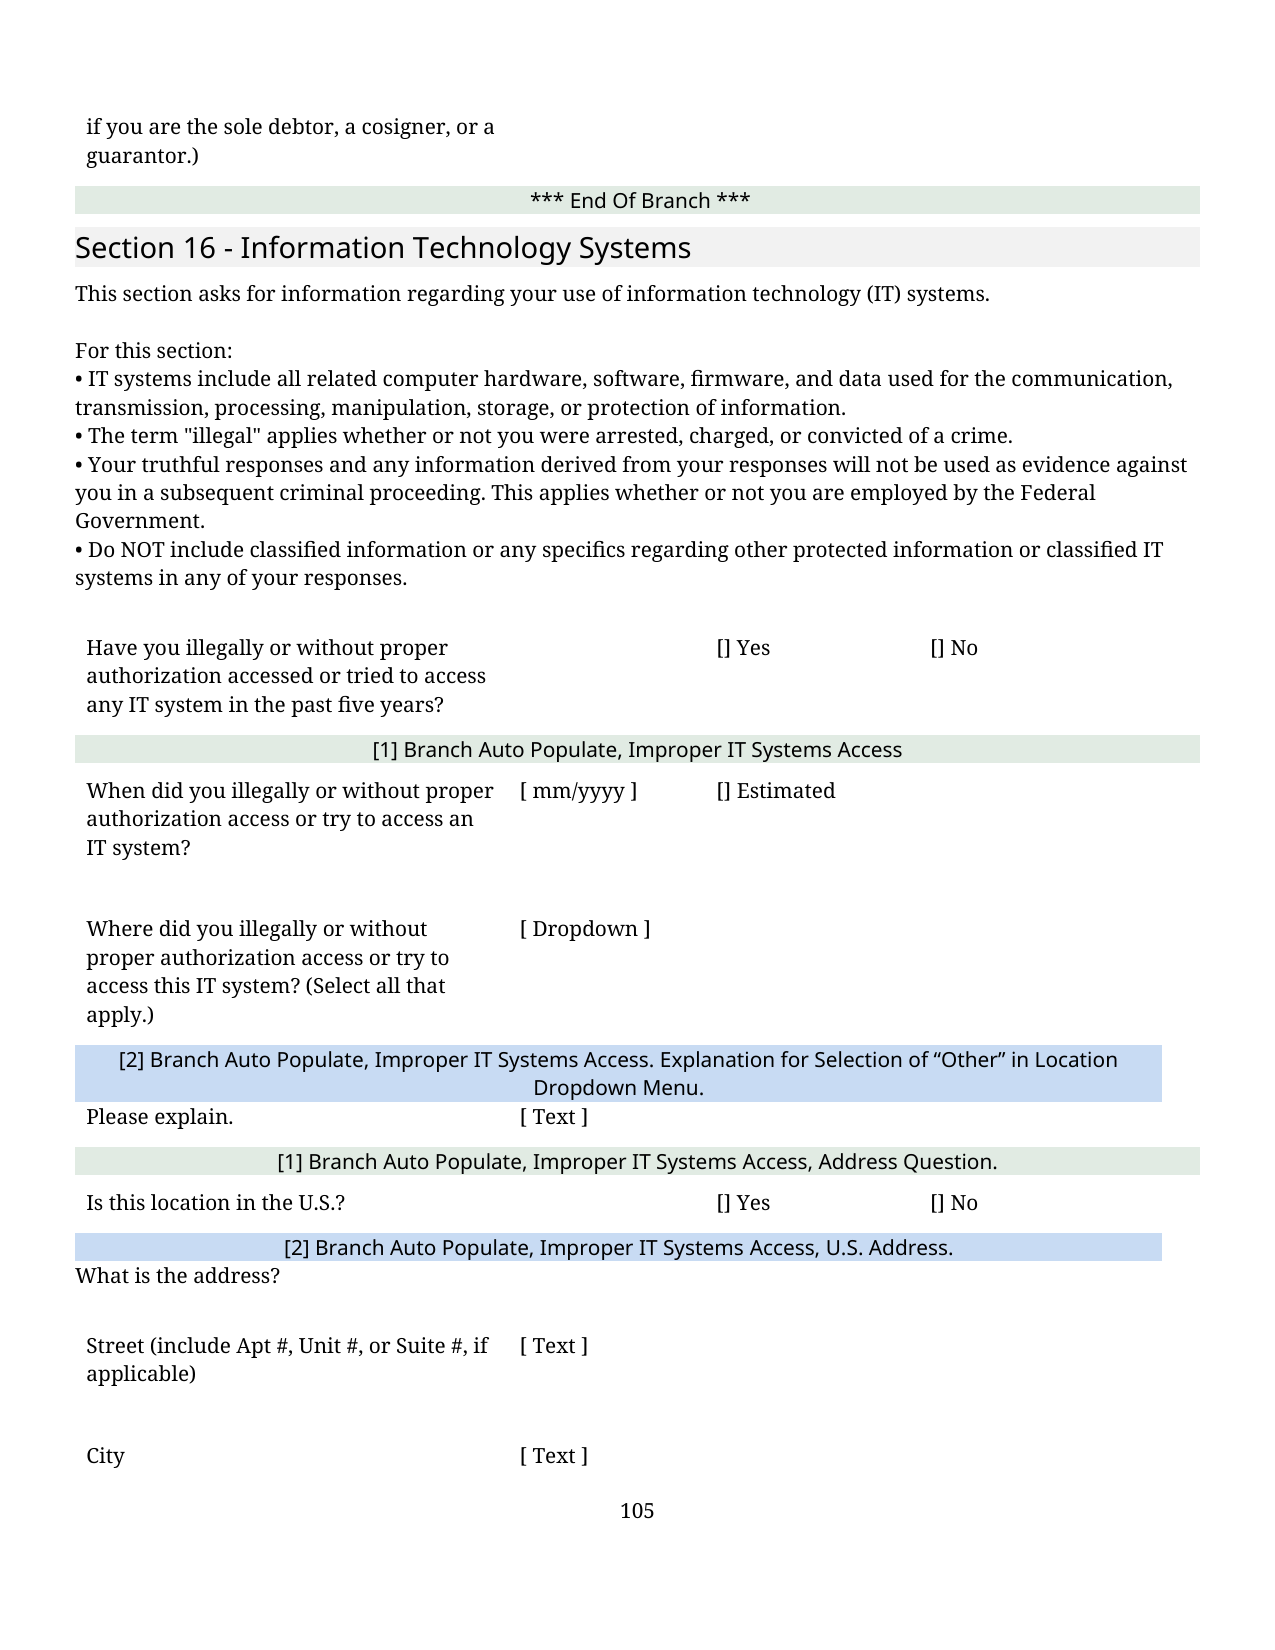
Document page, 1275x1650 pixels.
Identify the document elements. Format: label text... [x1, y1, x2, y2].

subtitle [2] Branch Auto Populate, Improper IT Systems Access, U.S. Address. [75, 1233, 1162, 1261]
text • Your truthful responses and any information derived from your responses will not be used as evidence against you in a subsequent criminal proceeding. This applies whether or not you are employed by the Federal Government. [75, 450, 1200, 535]
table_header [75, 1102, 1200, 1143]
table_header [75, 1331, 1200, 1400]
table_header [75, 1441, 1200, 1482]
text What is the address? [75, 1261, 1200, 1290]
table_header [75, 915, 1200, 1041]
subtitle [2] Branch Auto Populate, Improper IT Systems Access. Explanation for Selection of “Other” in Location Dropdown Menu. [75, 1045, 1162, 1102]
subtitle [1] Branch Auto Populate, Improper IT Systems Access, Address Question. [75, 1147, 1200, 1175]
text • IT systems include all related computer hardware, software, firmware, and data used for the communication, transmission, processing, manipulation, storage, or protection of information. [75, 364, 1200, 421]
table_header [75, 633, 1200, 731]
subtitle Section 16 - Information Technology Systems [75, 227, 1200, 267]
text • The term "illegal" applies whether or not you were arrested, charged, or convicted of a crime. [75, 421, 1200, 450]
text • Do NOT include classified information or any specifics regarding other protected information or classified IT systems in any of your responses. [75, 535, 1200, 592]
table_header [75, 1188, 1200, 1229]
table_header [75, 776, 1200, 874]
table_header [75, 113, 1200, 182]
subtitle *** End Of Branch *** [75, 186, 1200, 214]
text This section asks for information regarding your use of information technology (IT) systems. [75, 279, 1200, 308]
subtitle [1] Branch Auto Populate, Improper IT Systems Access [75, 735, 1200, 763]
text For this section: [75, 336, 1200, 364]
